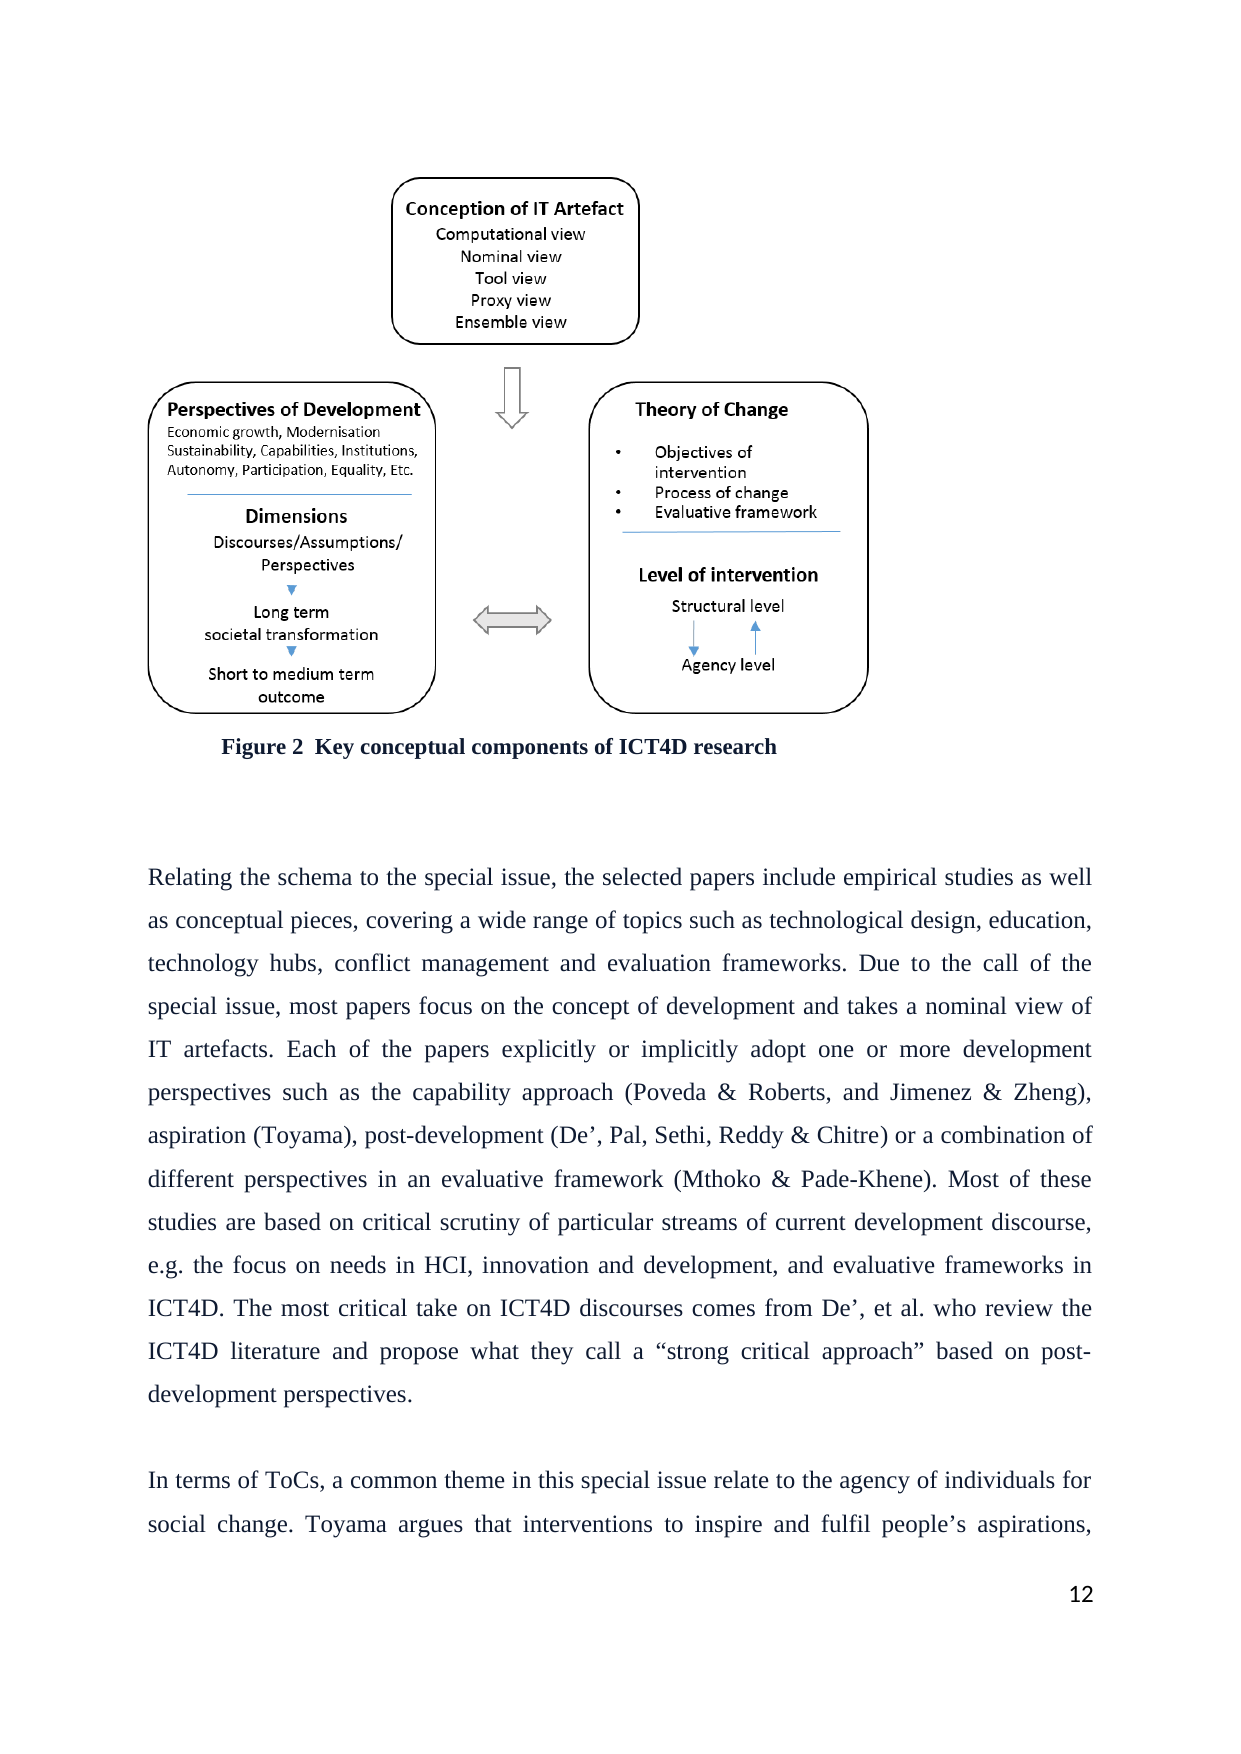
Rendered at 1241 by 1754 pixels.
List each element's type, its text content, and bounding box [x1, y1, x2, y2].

picture [147, 177, 872, 718]
text Relating the schema to the special issue, the selected papers include empirical studies as well as conceptual pieces, covering a wide range of topics such as technological design, education, technology hubs, conflict management and evaluation frameworks. Due to the call of the special issue, most papers focus on the concept of development and takes a nominal view of IT artefacts. Each of the papers explicitly or implicitly adopt one or more development perspectives such as the capability approach (Poveda & Roberts, and Jimenez & Zheng), aspiration (Toyama), post-development (De’, Pal, Sethi, Reddy & Chitre) or a combination of different perspectives in an evaluative framework (Mthoko & Pade-Khene). Most of these studies are based on critical scrutiny of particular streams of current development discourse, e.g. the focus on needs in HCI, innovation and development, and evaluative frameworks in ICT4D. The most critical take on ICT4D discourses comes from De’, et al. who review the ICT4D literature and propose what they call a “strong critical approach” based on post-development perspectives. [148, 862, 1093, 1408]
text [148, 1466, 1093, 1537]
